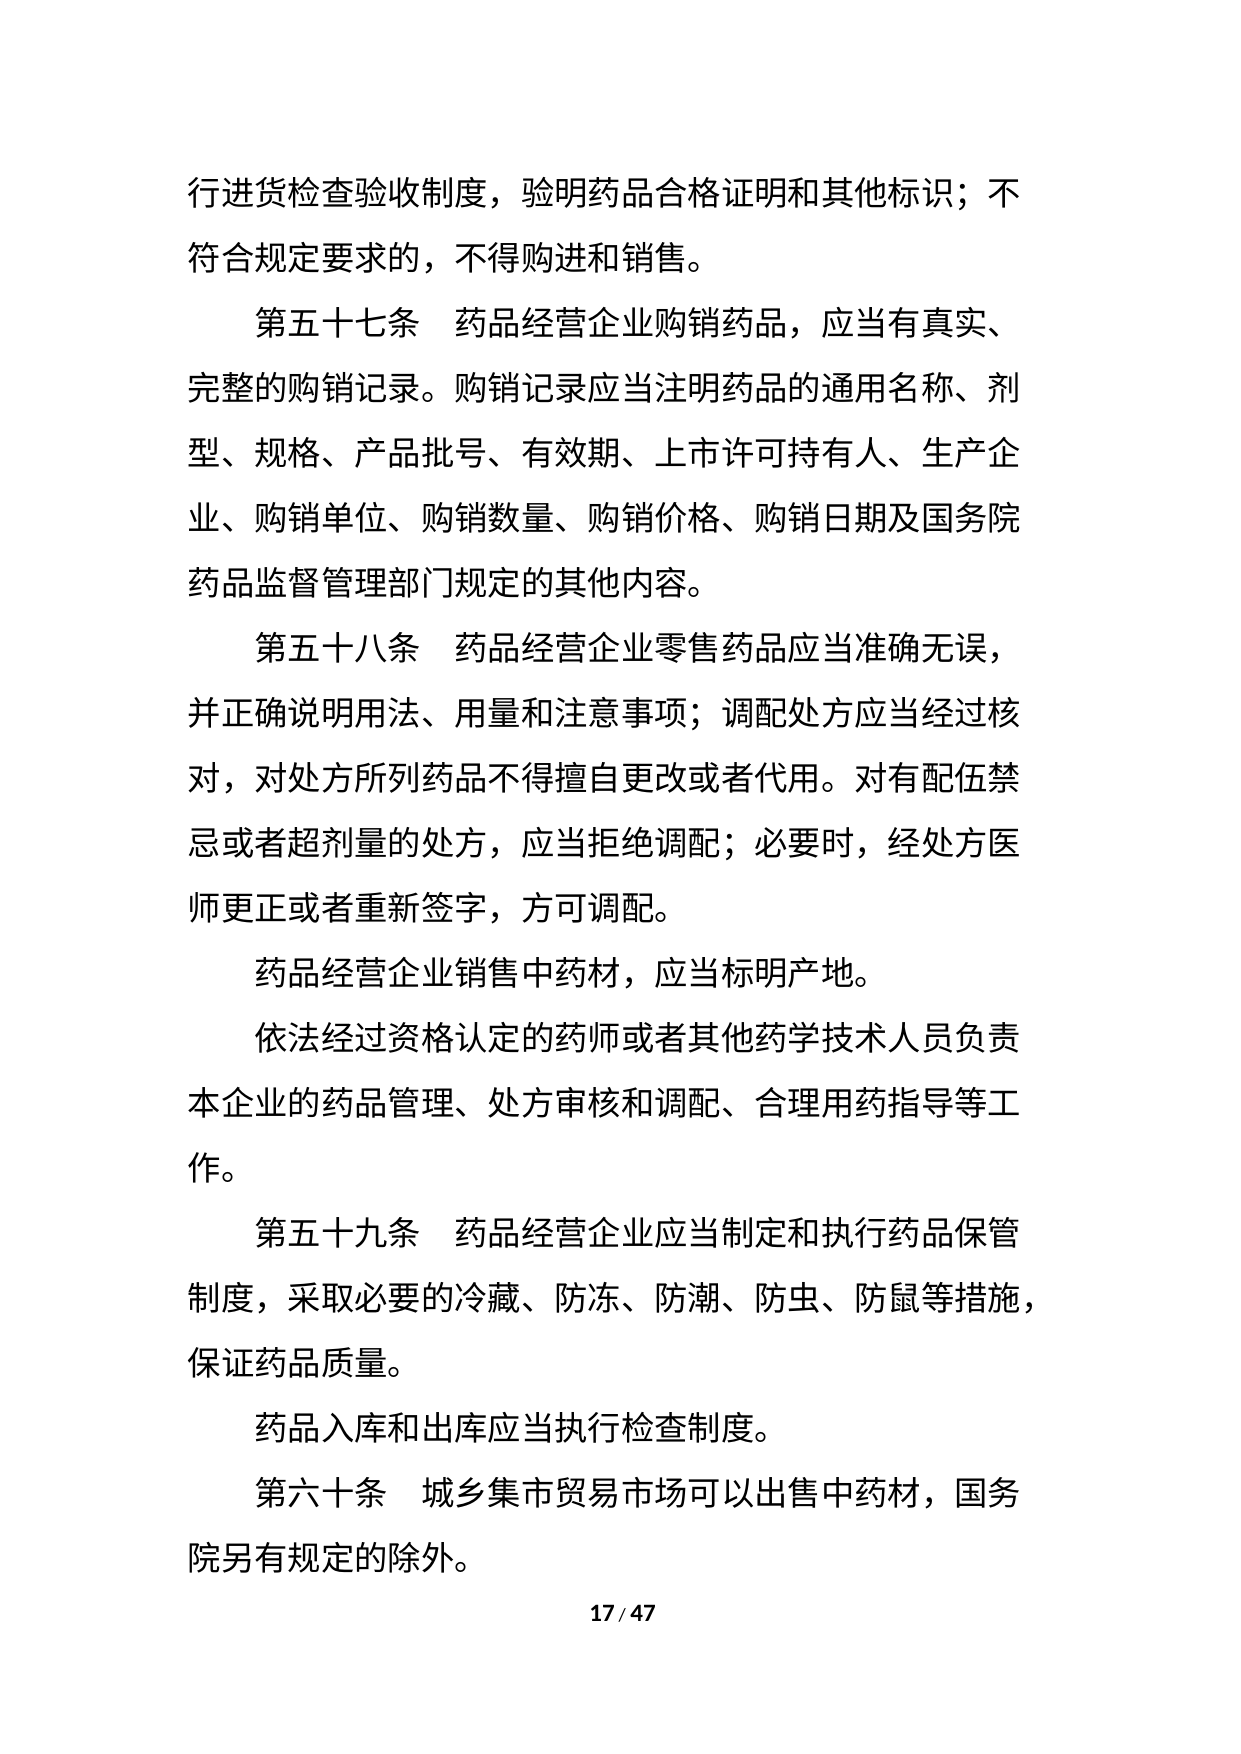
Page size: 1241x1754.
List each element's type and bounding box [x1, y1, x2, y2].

text [187, 158, 1053, 1588]
